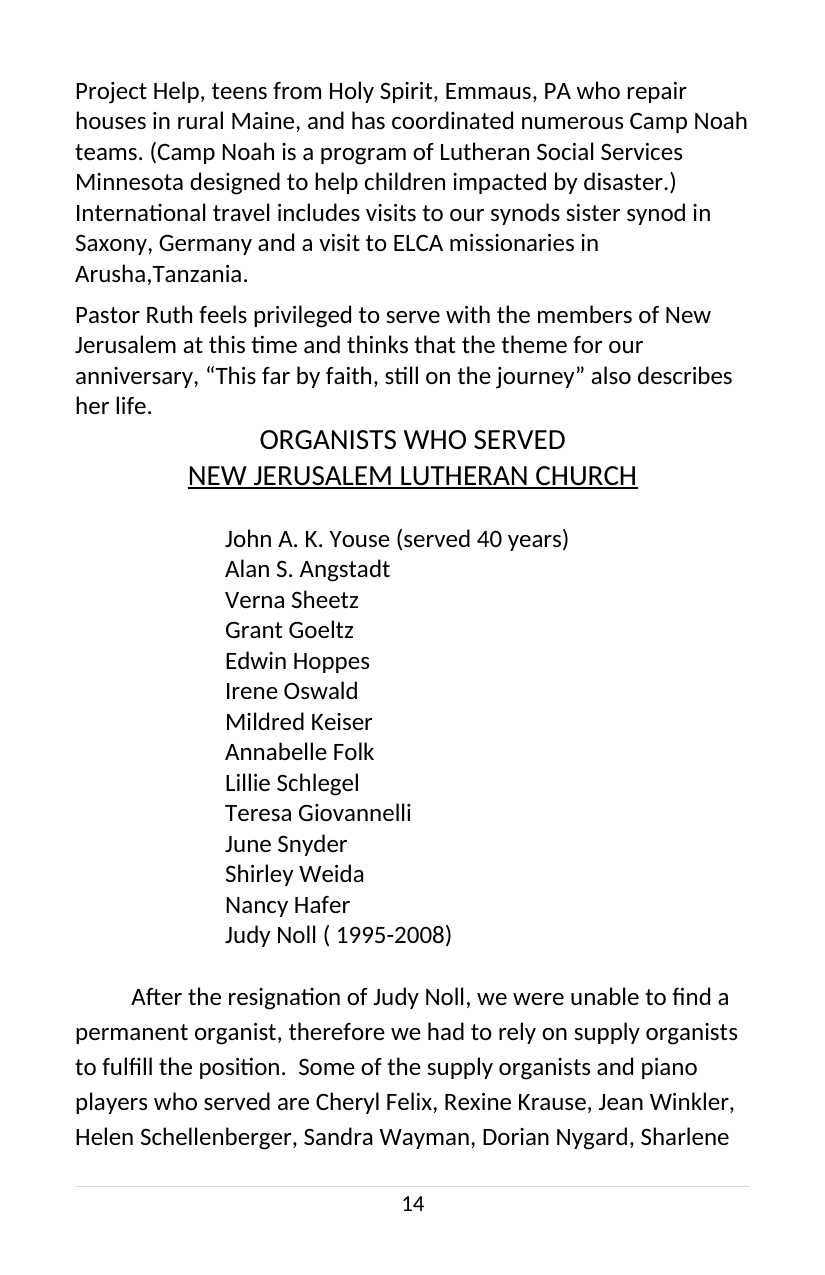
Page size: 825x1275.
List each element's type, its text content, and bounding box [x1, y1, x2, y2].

text Mildred Keiser [150, 706, 750, 737]
text Grant Goeltz [150, 614, 750, 645]
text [75, 981, 750, 1151]
text Teresa Giovannelli [150, 798, 750, 828]
text Judy Noll ( 1995-2008) [150, 920, 750, 950]
text Nancy Hafer [150, 889, 750, 920]
text Shirley Weida [150, 859, 750, 889]
text Alan S. Angstadt [150, 553, 750, 584]
text Pastor Ruth feels privileged to serve with the members of New Jerusalem at this time and thinks that the theme for our anniversary, “This far by faith, still on the journey” also describes her life. [75, 299, 750, 421]
text June Snyder [150, 828, 750, 859]
text Verna Sheetz [150, 584, 750, 614]
text NEW JERUSALEM LUTHERAN CHURCH [75, 457, 750, 492]
text Edwin Hoppes [150, 645, 750, 676]
text Irene Oswald [150, 676, 750, 706]
text Lillie Schlegel [150, 767, 750, 798]
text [75, 75, 750, 289]
text ORGANISTS WHO SERVED [75, 421, 750, 457]
text Annabelle Folk [150, 737, 750, 767]
text John A. K. Youse (served 40 years) [150, 523, 750, 553]
